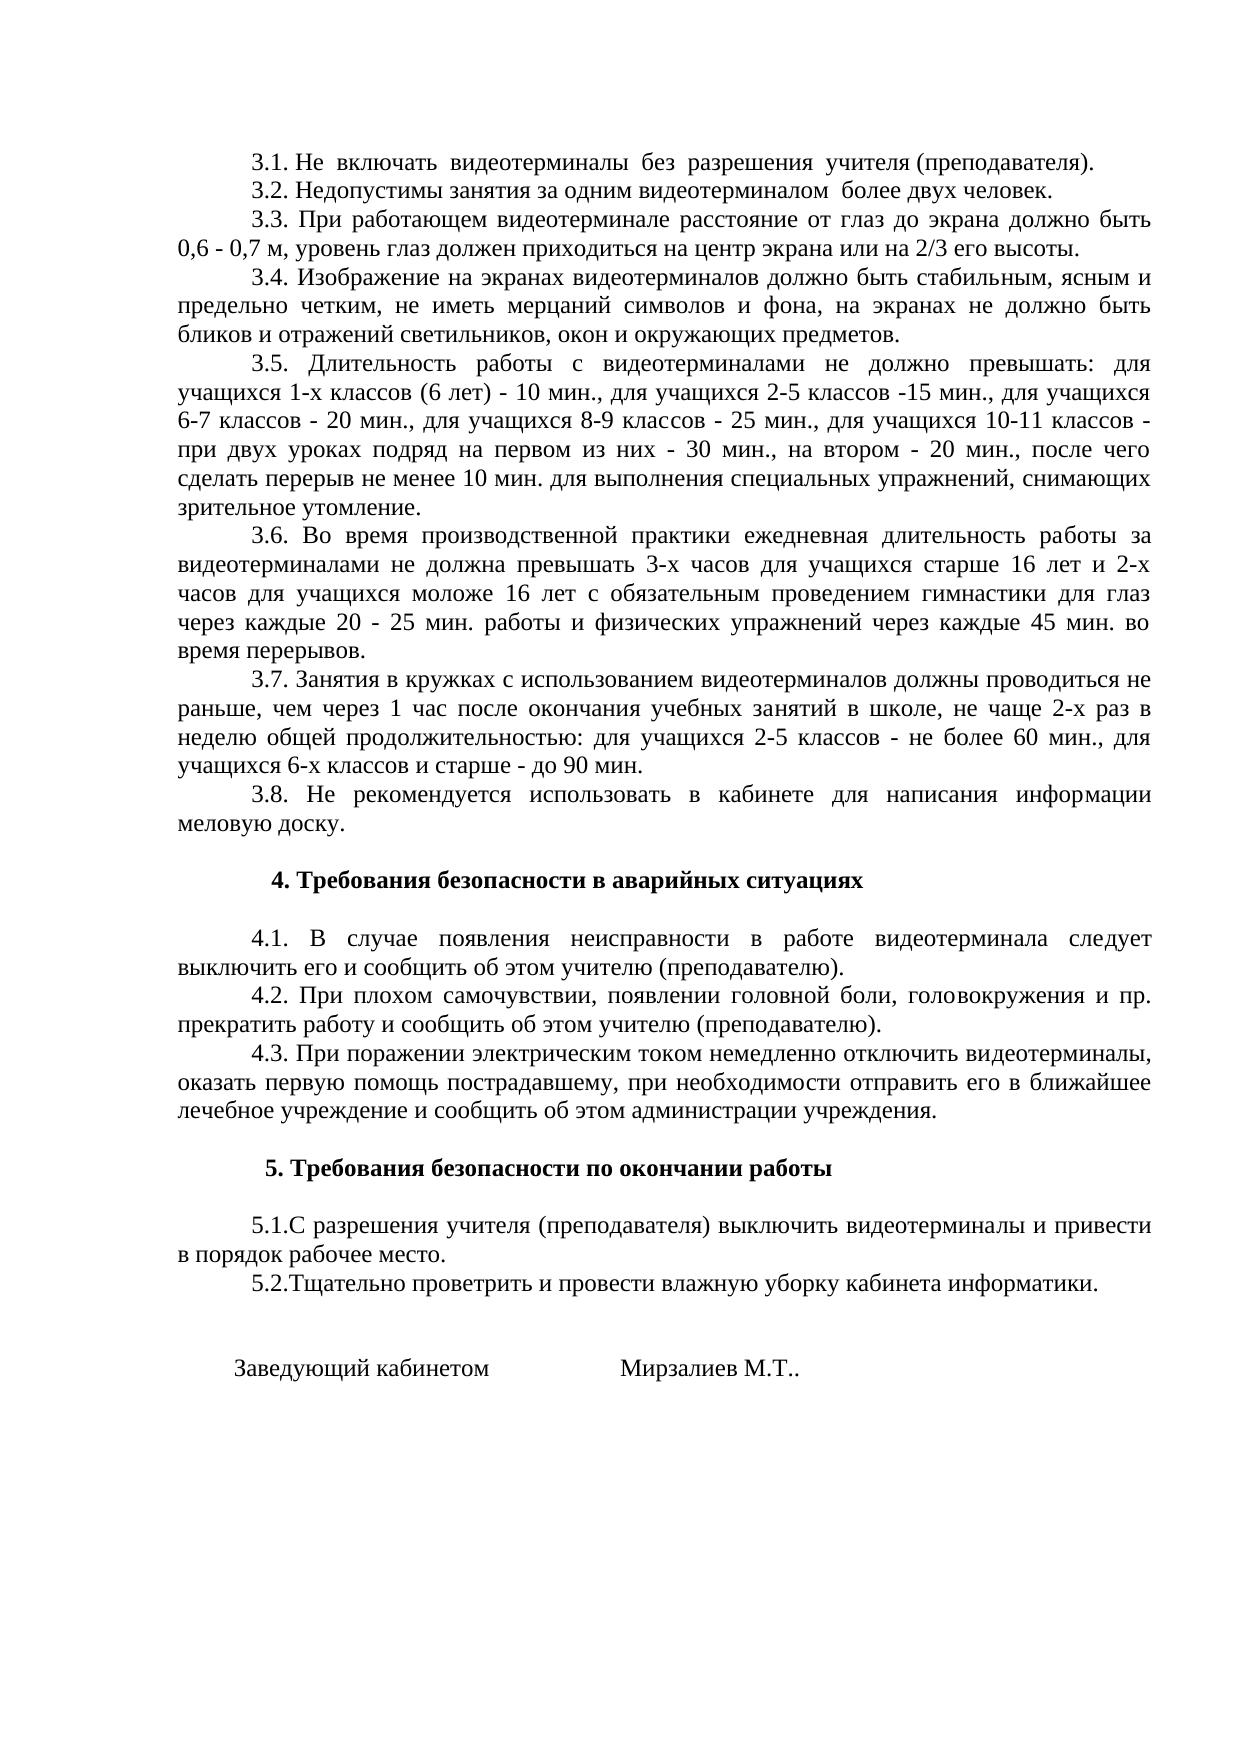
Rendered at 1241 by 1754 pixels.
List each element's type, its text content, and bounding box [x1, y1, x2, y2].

text 3.1. Не включать видеотерминалы без разрешения учителя (преподавателя). [177, 147, 1152, 176]
text 4.3. При поражении электрическим током немедленно отключить видеотерминалы, оказать первую помощь пострадавшему, при необходимости отправить его в ближайшее лечебное учреждение и сообщить об этом администрации учреждения. [177, 1038, 1152, 1124]
text 3.8. Не рекомендуется использовать в кабинете для написания информации меловую доску. [177, 779, 1152, 837]
text 3.3. При работающем видеотерминале расстояние от глаз до экрана должно быть 0,6 - , уровень глаз должен приходиться на центр экрана или на 2/3 его высоты. [177, 204, 1152, 262]
text 4.1. В случае появления неисправности в работе видеотерминала следует выключить его и сообщить об этом учителю (преподавателю). [177, 923, 1152, 981]
text 4. Требования безопасности в аварийных ситуациях [177, 866, 1152, 894]
text 3.7. Занятия в кружках с использованием видеотерминалов должны проводиться не раньше, чем через 1 час после окончания учебных занятий в школе, не чаще 2-х раз в неделю общей продолжительностью: для учащихся 2-5 классов - не более 60 мин., для учащихся 6-х классов и старше - до 90 мин. [177, 664, 1152, 779]
text 3.2. Недопустимы занятия за одним видеотерминалом более двух человек. [177, 176, 1152, 204]
text 3.5. Длительность работы с видеотерминалами не должно превышать: для учащихся 1-х классов (6 лет) - 10 мин., для учащихся 2-5 классов -15 мин., для учащихся 6-7 классов - 20 мин., для учащихся 8-9 классов - 25 мин., для учащихся 10-11 классов - при двух уроках подряд на первом из них - 30 мин., на втором - 20 мин., после чего сделать перерыв не менее 10 мин. для выполнения специальных упражнений, снимающих зрительное утомление. [177, 348, 1152, 521]
text 3.6. Во время производственной практики ежедневная длительность работы за видеотерминалами не должна превышать 3-х часов для учащихся старше 16 лет и 2-х часов для учащихся моложе 16 лет с обязательным проведением гимнастики для глаз через каждые 20 - 25 мин. работы и физических упражнений через каждые 45 мин. во время перерывов. [177, 521, 1152, 664]
text 3.4. Изображение на экранах видеотерминалов должно быть стабильным, ясным и предельно четким, не иметь мерцаний символов и фона, на экранах не должно быть бликов и отражений светильников, окон и окружающих предметов. [177, 262, 1152, 348]
text 4.2. При плохом самочувствии, появлении головной боли, головокружения и пр. прекратить работу и сообщить об этом учителю (преподавателю). [177, 981, 1152, 1038]
text 5. Требования безопасности по окончании работы [177, 1153, 1152, 1181]
text 5.2.Тщательно проветрить и провести влажную уборку кабинета информатики. [177, 1268, 1152, 1296]
text 5.1.С разрешения учителя (преподавателя) выключить видеотерминалы и привести в порядок рабочее место. [177, 1210, 1152, 1268]
text Заведующий кабинетом Мирзалиев М.Т.. [177, 1353, 1152, 1382]
